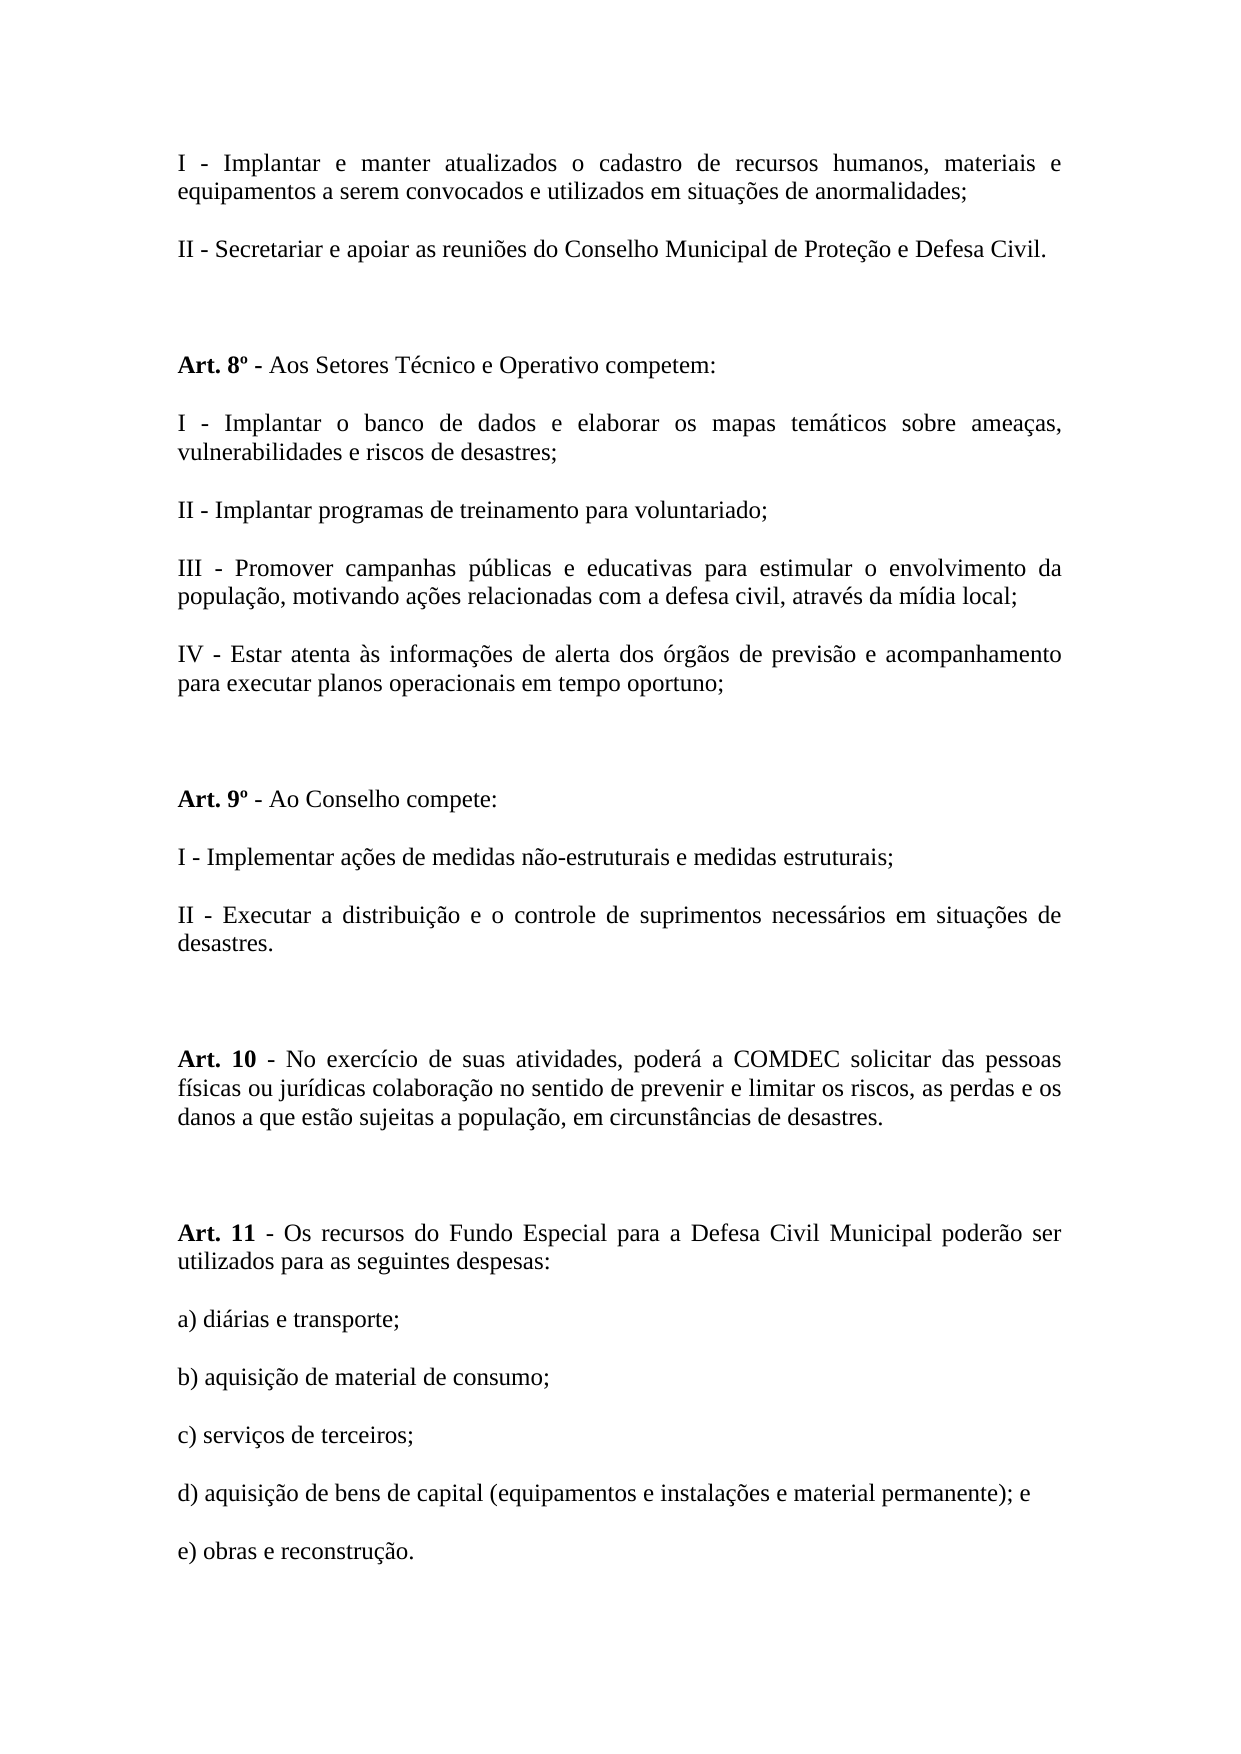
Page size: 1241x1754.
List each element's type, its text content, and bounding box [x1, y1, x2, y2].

text II - Secretariar e apoiar as reuniões do Conselho Municipal de Proteção e Defesa Civil. [177, 234, 1063, 263]
text II - Implantar programas de treinamento para voluntariado; [177, 495, 1063, 523]
text I - Implantar o banco de dados e elaborar os mapas temáticos sobre ameaças, vulnerabilidades e riscos de desastres; [177, 408, 1063, 466]
text d) aquisição de bens de capital (equipamentos e instalações e material permanente); e [177, 1478, 1063, 1507]
text Art. 11 - Os recursos do Fundo Especial para a Defesa Civil Municipal poderão ser utilizados para as seguintes despesas: [177, 1218, 1063, 1275]
text III - Promover campanhas públicas e educativas para estimular o envolvimento da população, motivando ações relacionadas com a defesa civil, através da mídia local; [177, 553, 1063, 610]
text b) aquisição de material de consumo; [177, 1362, 1063, 1391]
text Art. 8º - Aos Setores Técnico e Operativo competem: [177, 350, 1063, 379]
text e) obras e reconstrução. [177, 1536, 1063, 1565]
text IV - Estar atenta às informações de alerta dos órgãos de previsão e acompanhamento para executar planos operacionais em tempo oportuno; [177, 639, 1063, 697]
text a) diárias e transporte; [177, 1304, 1063, 1333]
text I - Implantar e manter atualizados o cadastro de recursos humanos, materiais e equipamentos a serem convocados e utilizados em situações de anormalidades; [177, 148, 1063, 205]
text Art. 10 - No exercício de suas atividades, poderá a COMDEC solicitar das pessoas físicas ou jurídicas colaboração no sentido de prevenir e limitar os riscos, as perdas e os danos a que estão sujeitas a população, em circunstâncias de desastres. [177, 1044, 1063, 1131]
text I - Implementar ações de medidas não-estruturais e medidas estruturais; [177, 842, 1063, 871]
text Art. 9º - Ao Conselho compete: [177, 784, 1063, 813]
text c) serviços de terceiros; [177, 1420, 1063, 1449]
text II - Executar a distribuição e o controle de suprimentos necessários em situações de desastres. [177, 900, 1063, 957]
